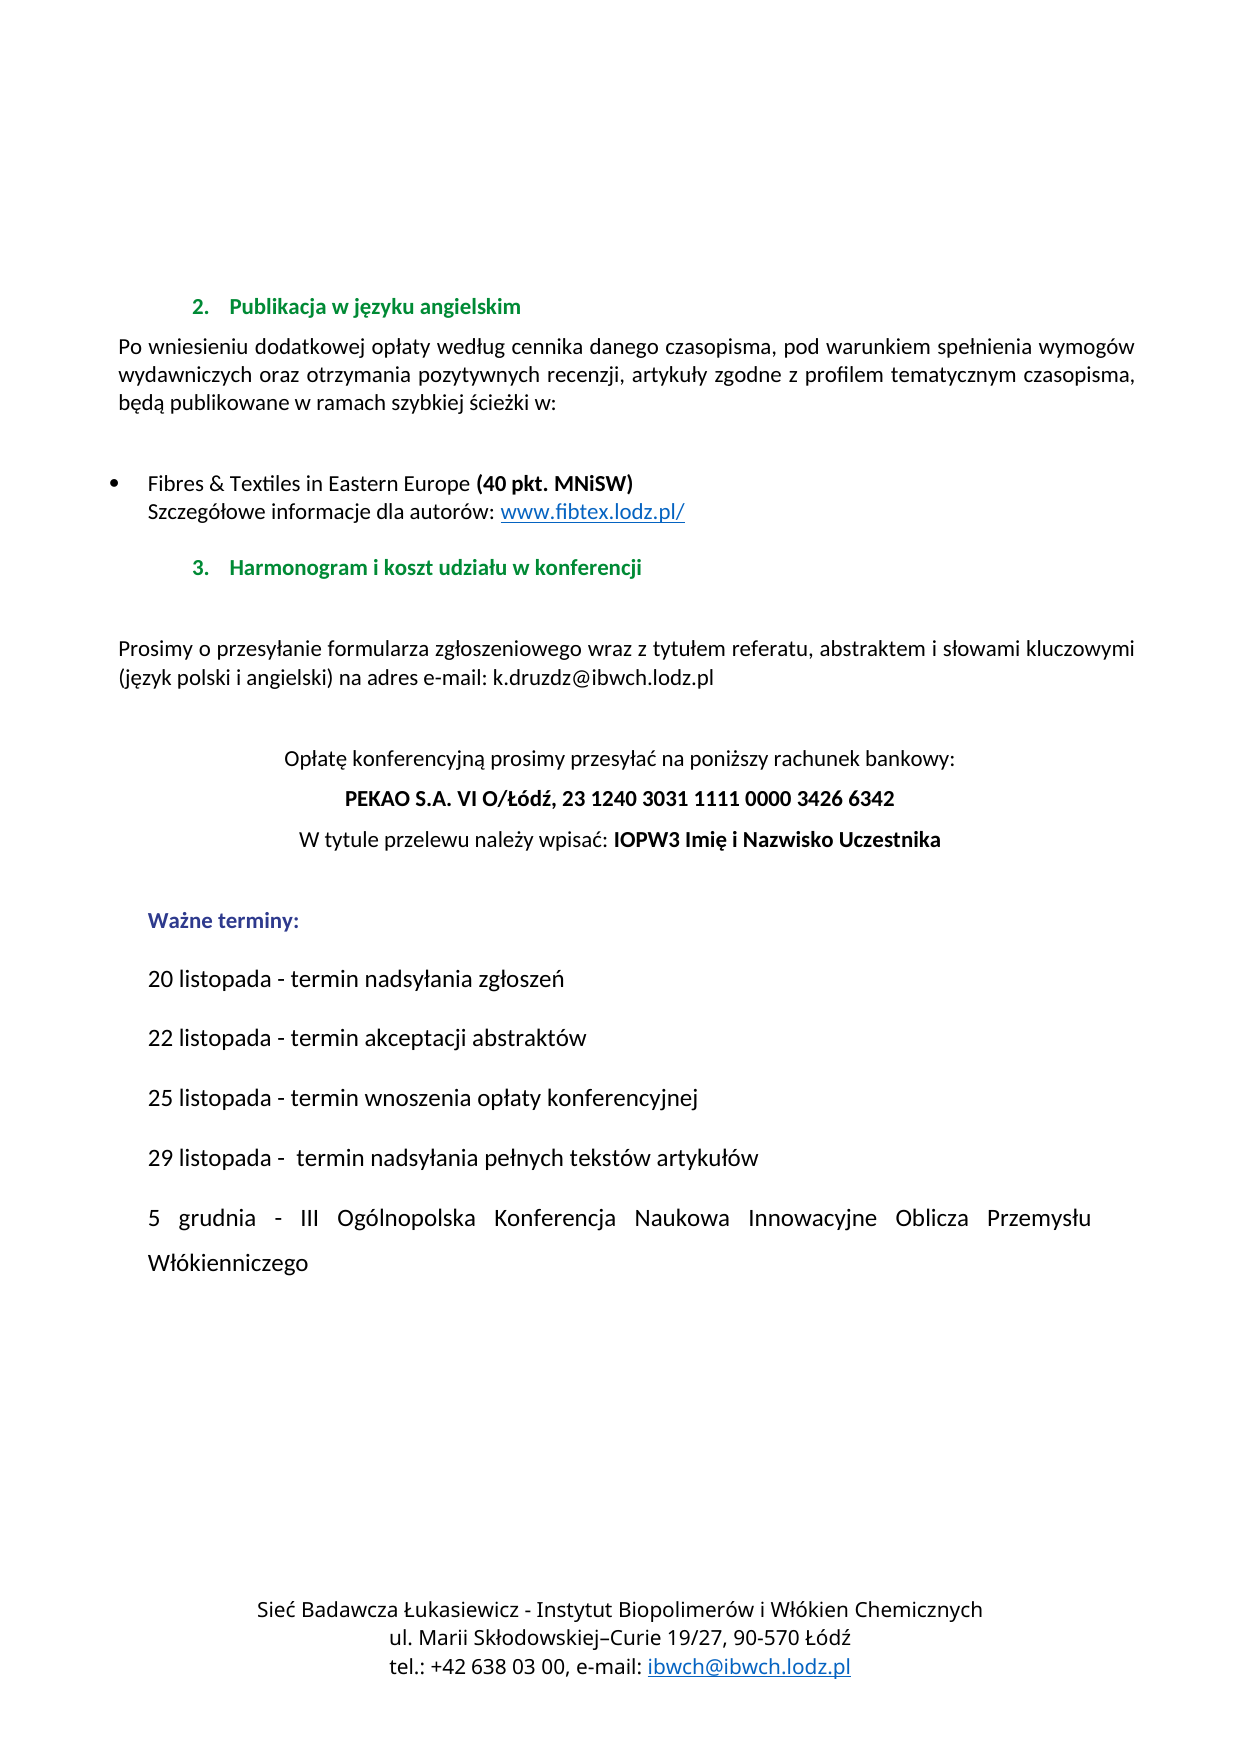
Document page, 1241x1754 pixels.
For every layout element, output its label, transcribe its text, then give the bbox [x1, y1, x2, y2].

text PEKAO S.A. VI O/Łódź, 23 1240 3031 1111 0000 3426 6342 [148, 784, 1093, 812]
list Publikacja w języku angielskim [192, 292, 1093, 320]
text Opłatę konferencyjną prosimy przesyłać na poniższy rachunek bankowy: [148, 744, 1093, 772]
list Harmonogram i koszt udziału w konferencji [192, 553, 1093, 582]
text Po wniesieniu dodatkowej opłaty według cennika danego czasopisma, pod warunkiem spełnienia wymogów wydawniczych oraz otrzymania pozytywnych recenzji, artykuły zgodne z profilem tematycznym czasopisma, będą publikowane w ramach szybkiej ścieżki w: [118, 332, 1137, 416]
text 5 grudnia - III Ogólnopolska Konferencja Naukowa Innowacyjne Oblicza Przemysłu Włókienniczego [148, 1202, 1093, 1278]
text Ważne terminy: [148, 906, 1093, 934]
text W tytule przelewu należy wpisać: IOPW3 Imię i Nazwisko Uczestnika [148, 825, 1093, 853]
text 29 listopada - termin nadsyłania pełnych tekstów artykułów [148, 1142, 1093, 1172]
text 25 listopada - termin wnoszenia opłaty konferencyjnej [148, 1082, 1093, 1113]
text 20 listopada - termin nadsyłania zgłoszeń [148, 963, 1093, 993]
text Prosimy o przesyłanie formularza zgłoszeniowego wraz z tytułem referatu, abstraktem i słowami kluczowymi (język polski i angielski) na adres e-mail: k.druzdz@ibwch.lodz.pl [118, 634, 1137, 691]
list Szczegółowe informacje dla autorów: www.fibtex.lodz.pl/ [148, 497, 1137, 526]
list Fibres & Textiles in Eastern Europe (40 pkt. MNiSW) [110, 469, 1137, 497]
text 22 listopada - termin akceptacji abstraktów [148, 1023, 1093, 1053]
